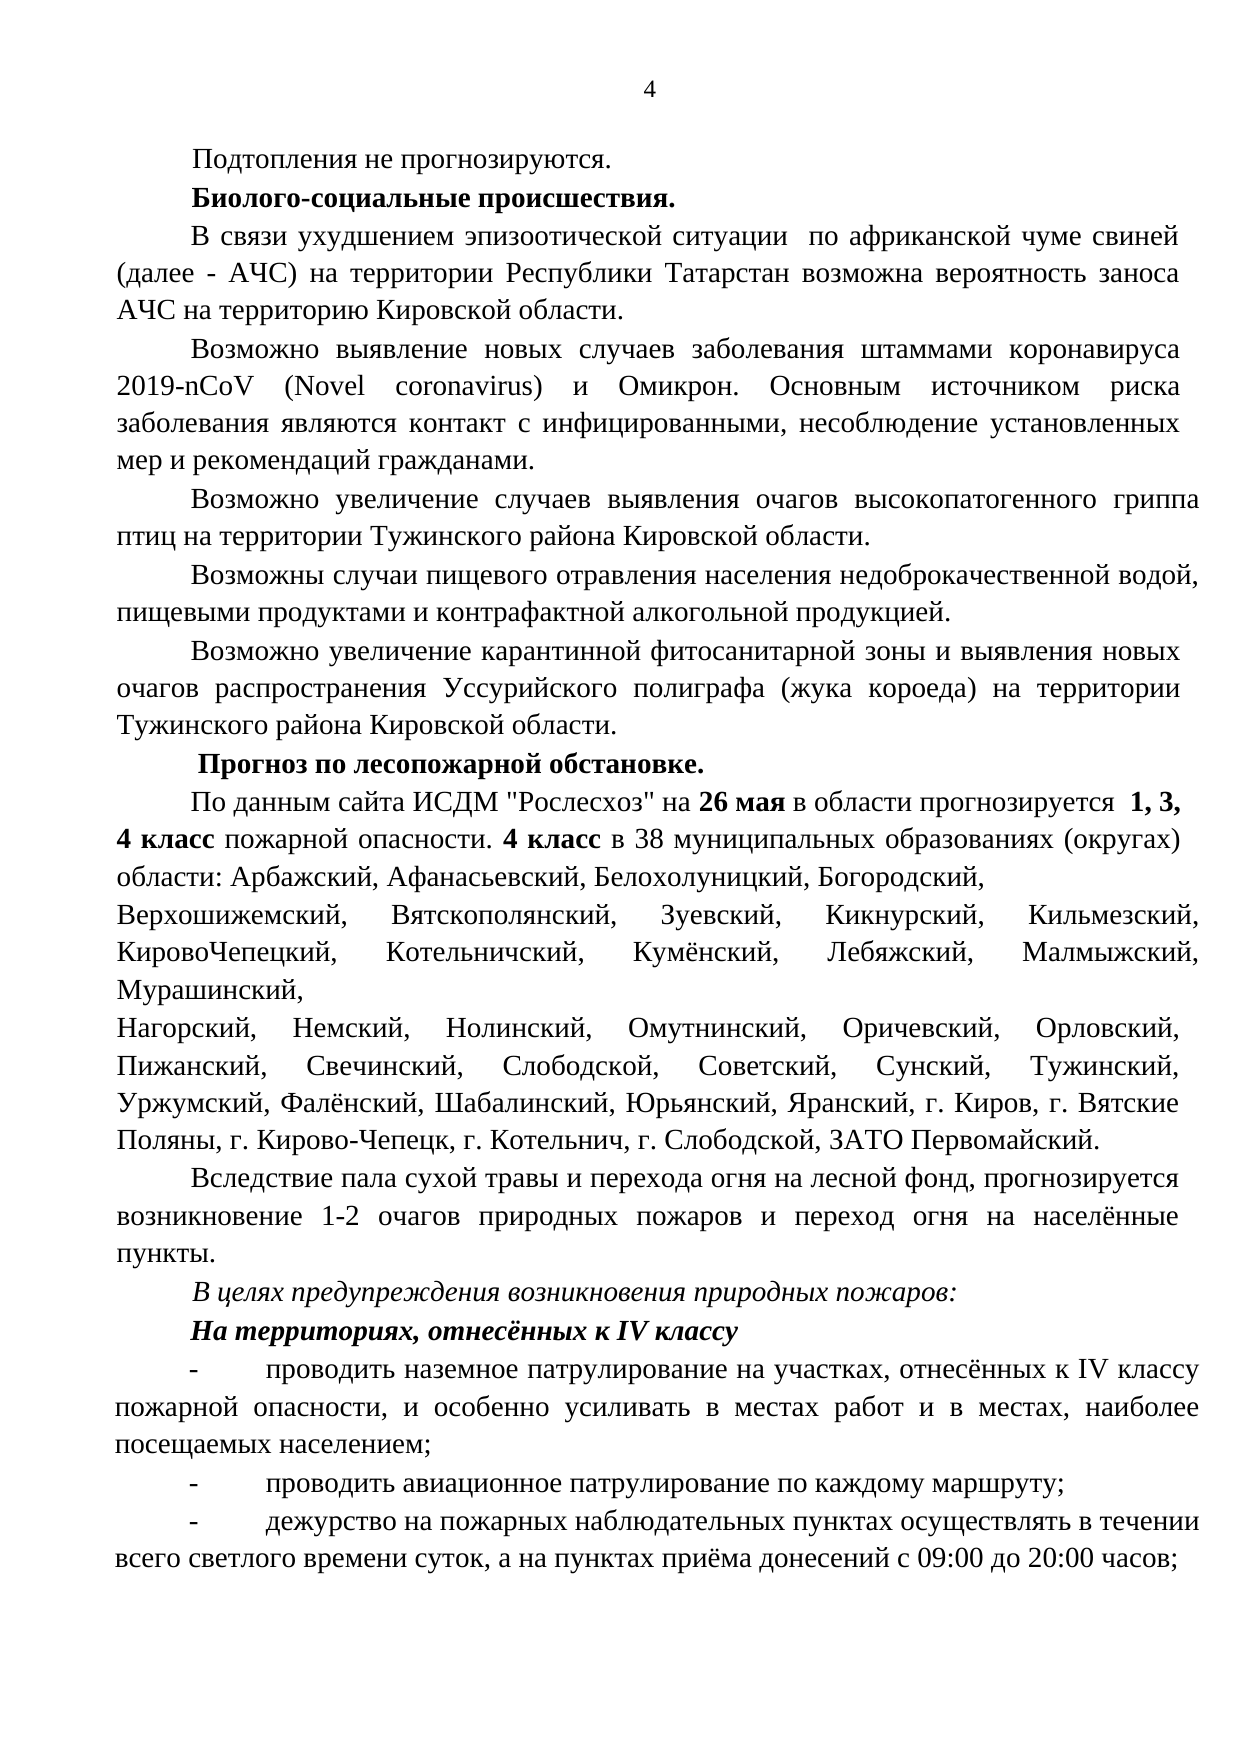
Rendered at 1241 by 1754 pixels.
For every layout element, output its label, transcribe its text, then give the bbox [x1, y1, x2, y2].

text Возможно увеличение случаев выявления очагов высокопатогенного гриппа птиц на территории Тужинского района Кировской области. [116, 481, 1200, 552]
text В связи ухудшением эпизоотической ситуации по африканской чуме свиней (далее - АЧС) на территории Республики Татарстан возможна вероятность заноса АЧС на территорию Кировской области. [116, 218, 1180, 326]
text По данным сайта ИСДМ "Рослесхоз" на 26 мая в области прогнозируется 1, 3, 4 класс пожарной опасности. 4 класс в 38 муниципальных образованиях (округах) области: Арбажский, Афанасьевский, Белохолуницкий, Богородский, [116, 784, 1181, 892]
text Возможны случаи пищевого отравления населения недоброкачественной водой, пищевыми продуктами и контрафактной алкогольной продукцией. [116, 557, 1200, 628]
list проводить наземное патрулирование на участках, отнесённых к IV классу пожарной опасности, и особенно усиливать в местах работ и в местах, наиболее посещаемых населением; [114, 1352, 1200, 1459]
subtitle На территориях, отнесённых к IV классу [190, 1313, 1046, 1347]
text Верхошижемский, Вятскополянский, Зуевский, Кикнурский, Кильмезский, КировоЧепецкий, Котельничский, Кумёнский, Лебяжский, Малмыжский, Мурашинский, [116, 897, 1200, 1005]
text Возможно выявление новых случаев заболевания штаммами коронавируса 2019-nCoV (Novel coronavirus) и Омикрон. Основным источником риска заболевания являются контакт с инфицированными, несоблюдение установленных мер и рекомендаций гражданами. [116, 331, 1181, 476]
text В целях предупреждения возникновения природных пожаров: [192, 1274, 1183, 1307]
list дежурство на пожарных наблюдательных пунктах осуществлять в течении всего светлого времени суток, а на пунктах приёма донесений с 09:00 до 20:00 часов; [114, 1503, 1200, 1574]
list проводить авиационное патрулирование по каждому маршруту; [114, 1465, 1200, 1498]
text Подтопления не прогнозируются. [192, 141, 1200, 175]
text Нагорский, Немский, Нолинский, Омутнинский, Оричевский, Орловский, Пижанский, Свечинский, Слободской, Советский, Сунский, Тужинский, Уржумский, Фалёнский, Шабалинский, Юрьянский, Яранский, г. Киров, г. Вятские Поляны, г. Кирово-Чепецк, г. Котельнич, г. Слободской, ЗАТО Первомайский. [116, 1010, 1181, 1156]
text Прогноз по лесопожарной обстановке. [116, 746, 1181, 779]
text Возможно увеличение карантинной фитосанитарной зоны и выявления новых очагов распространения Уссурийского полиграфа (жука короеда) на территории Тужинского района Кировской области. [116, 633, 1181, 741]
text Вследствие пала сухой травы и перехода огня на лесной фонд, прогнозируется возникновение 1-2 очагов природных пожаров и переход огня на населённые пункты. [116, 1161, 1180, 1268]
text Биолого-социальные происшествия. [191, 180, 1200, 213]
